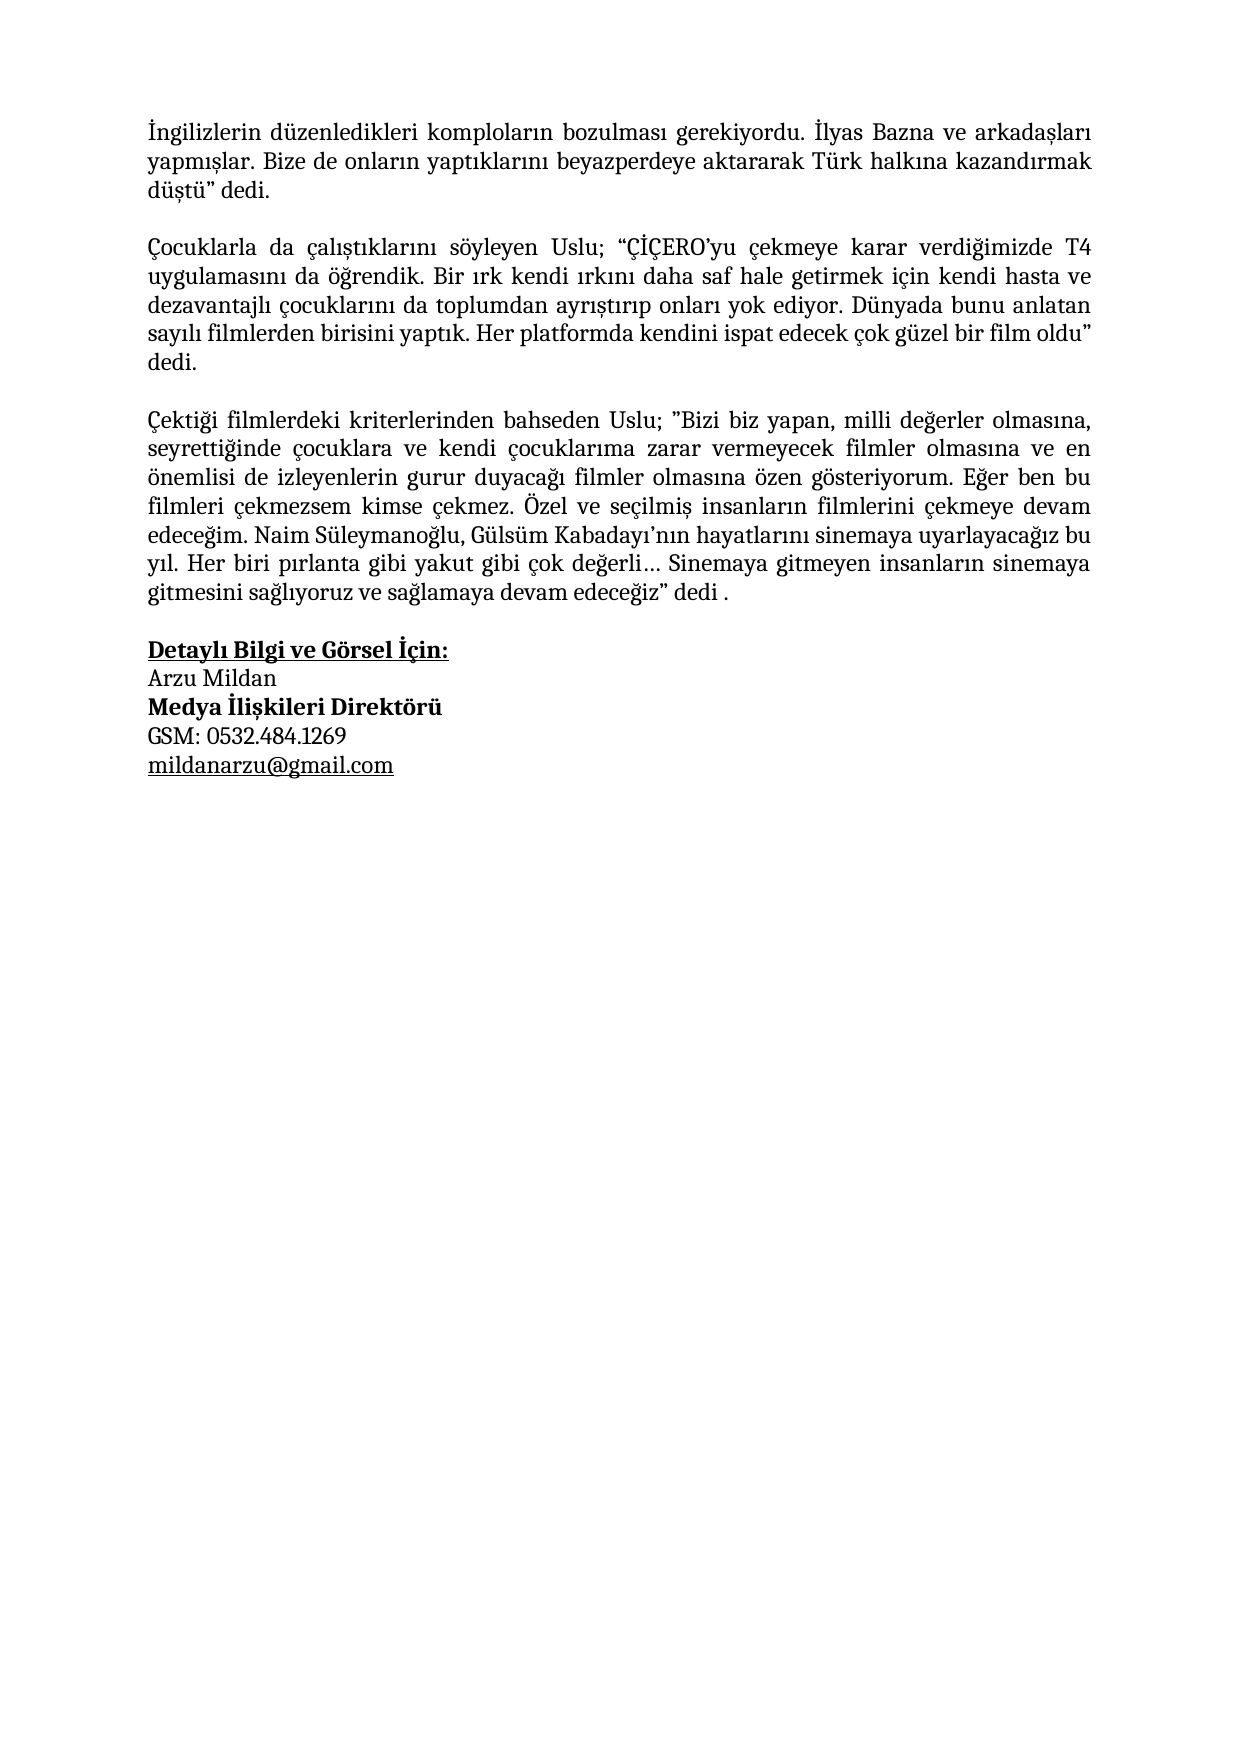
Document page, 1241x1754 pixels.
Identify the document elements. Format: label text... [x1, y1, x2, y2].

text Medya İlişkileri Direktörü [148, 693, 1093, 722]
text Arzu Mildan [148, 664, 1093, 693]
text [148, 118, 1093, 204]
text mildanarzu@gmail.com [148, 751, 1093, 779]
text Detaylı Bilgi ve Görsel İçin: [148, 636, 1093, 664]
text Çektiği filmlerdeki kriterlerinden bahseden Uslu; ”Bizi biz yapan, milli değerler olmasına, seyrettiğinde çocuklara ve kendi çocuklarıma zarar vermeyecek filmler olmasına ve en önemlisi de izleyenlerin gurur duyacağı filmler olmasına özen gösteriyorum. Eğer ben bu filmleri çekmezsem kimse çekmez. Özel ve seçilmiş insanların filmlerini çekmeye devam edeceğim. Naim Süleymanoğlu, Gülsüm Kabadayı’nın hayatlarını sinemaya uyarlayacağız bu yıl. Her biri pırlanta gibi yakut gibi çok değerli… Sinemaya gitmeyen insanların sinemaya gitmesini sağlıyoruz ve sağlamaya devam edeceğiz” dedi . [148, 406, 1093, 607]
text GSM: 0532.484.1269 [148, 722, 1093, 751]
text Çocuklarla da çalıştıklarını söyleyen Uslu; “ÇİÇERO’yu çekmeye karar verdiğimizde T4 uygulamasını da öğrendik. Bir ırk kendi ırkını daha saf hale getirmek için kendi hasta ve dezavantajlı çocuklarını da toplumdan ayrıştırıp onları yok ediyor. Dünyada bunu anlatan sayılı filmlerden birisini yaptık. Her platformda kendini ispat edecek çok güzel bir film oldu” dedi. [148, 233, 1093, 377]
